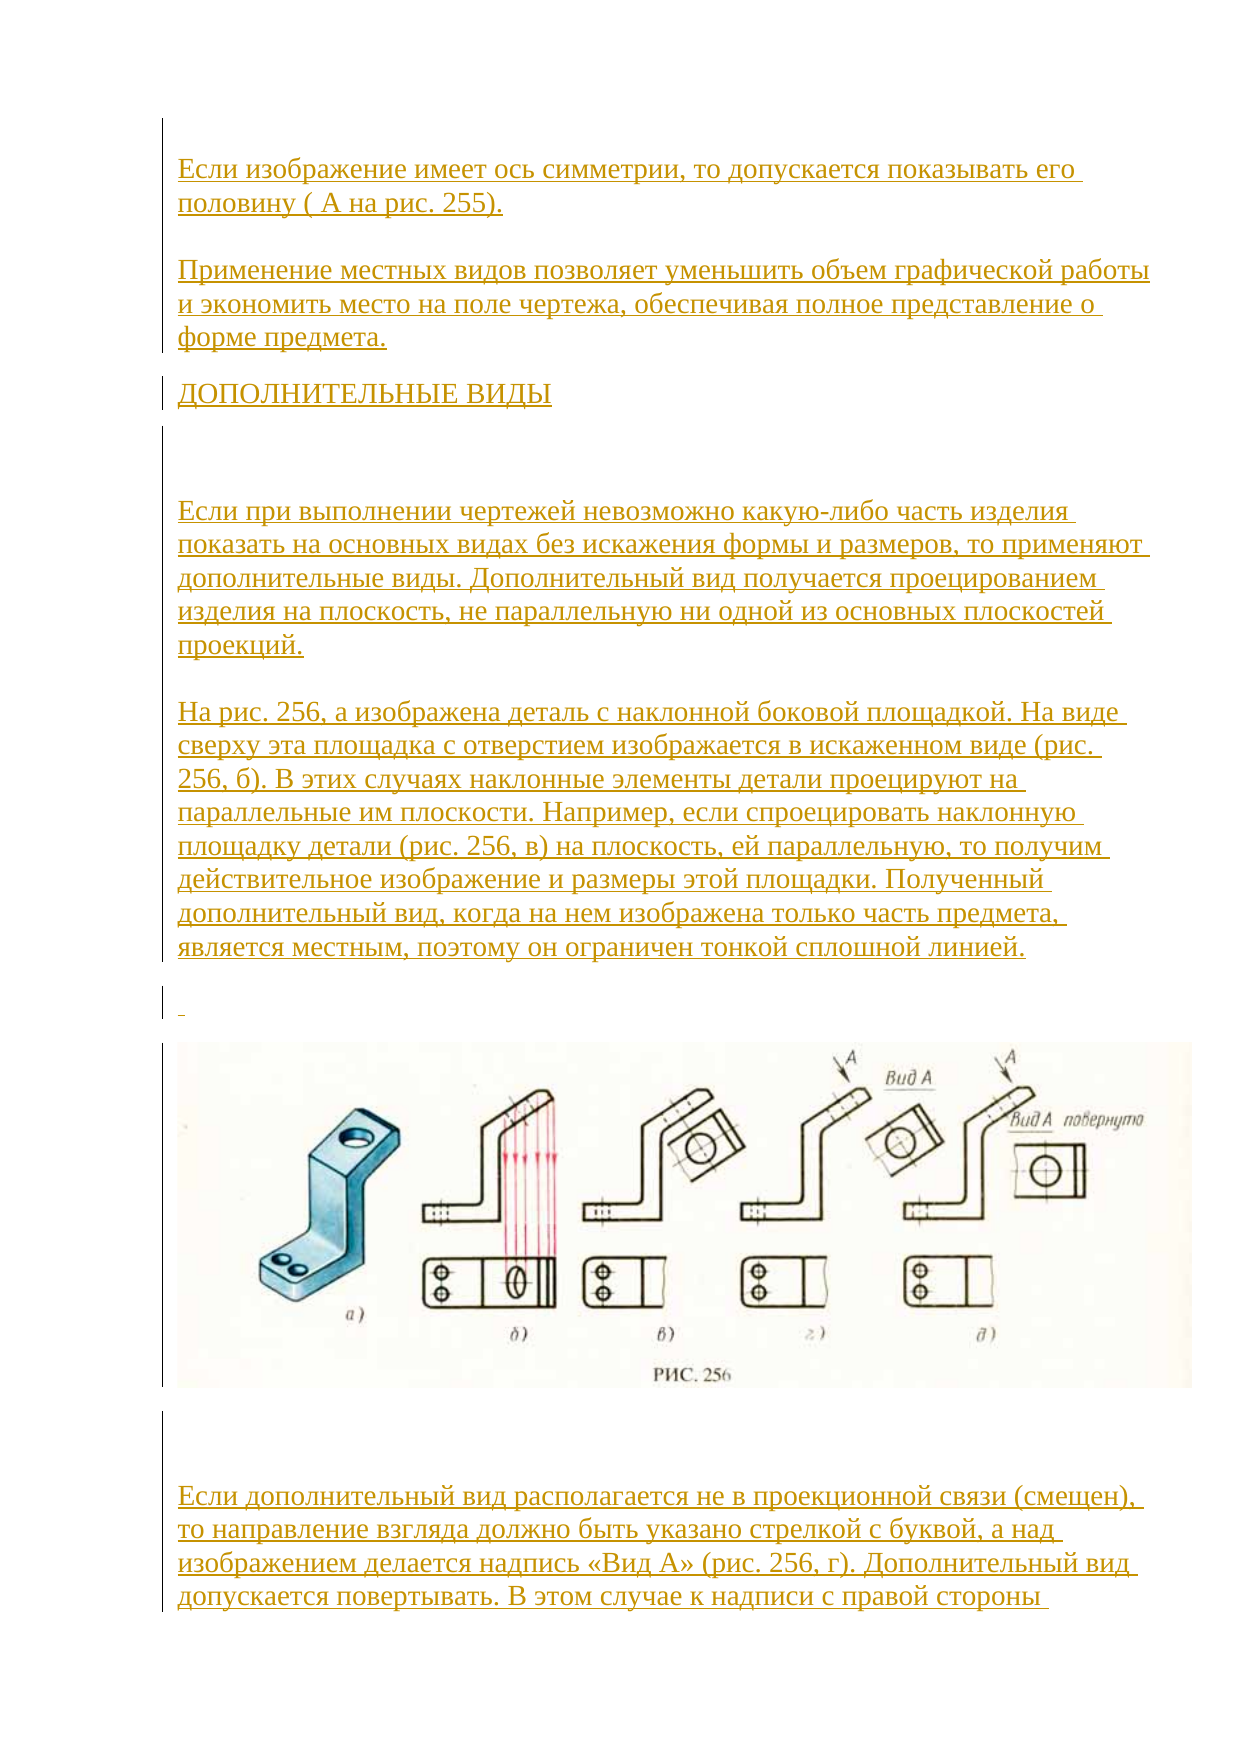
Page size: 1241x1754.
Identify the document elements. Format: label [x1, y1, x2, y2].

picture [177, 1042, 1192, 1388]
